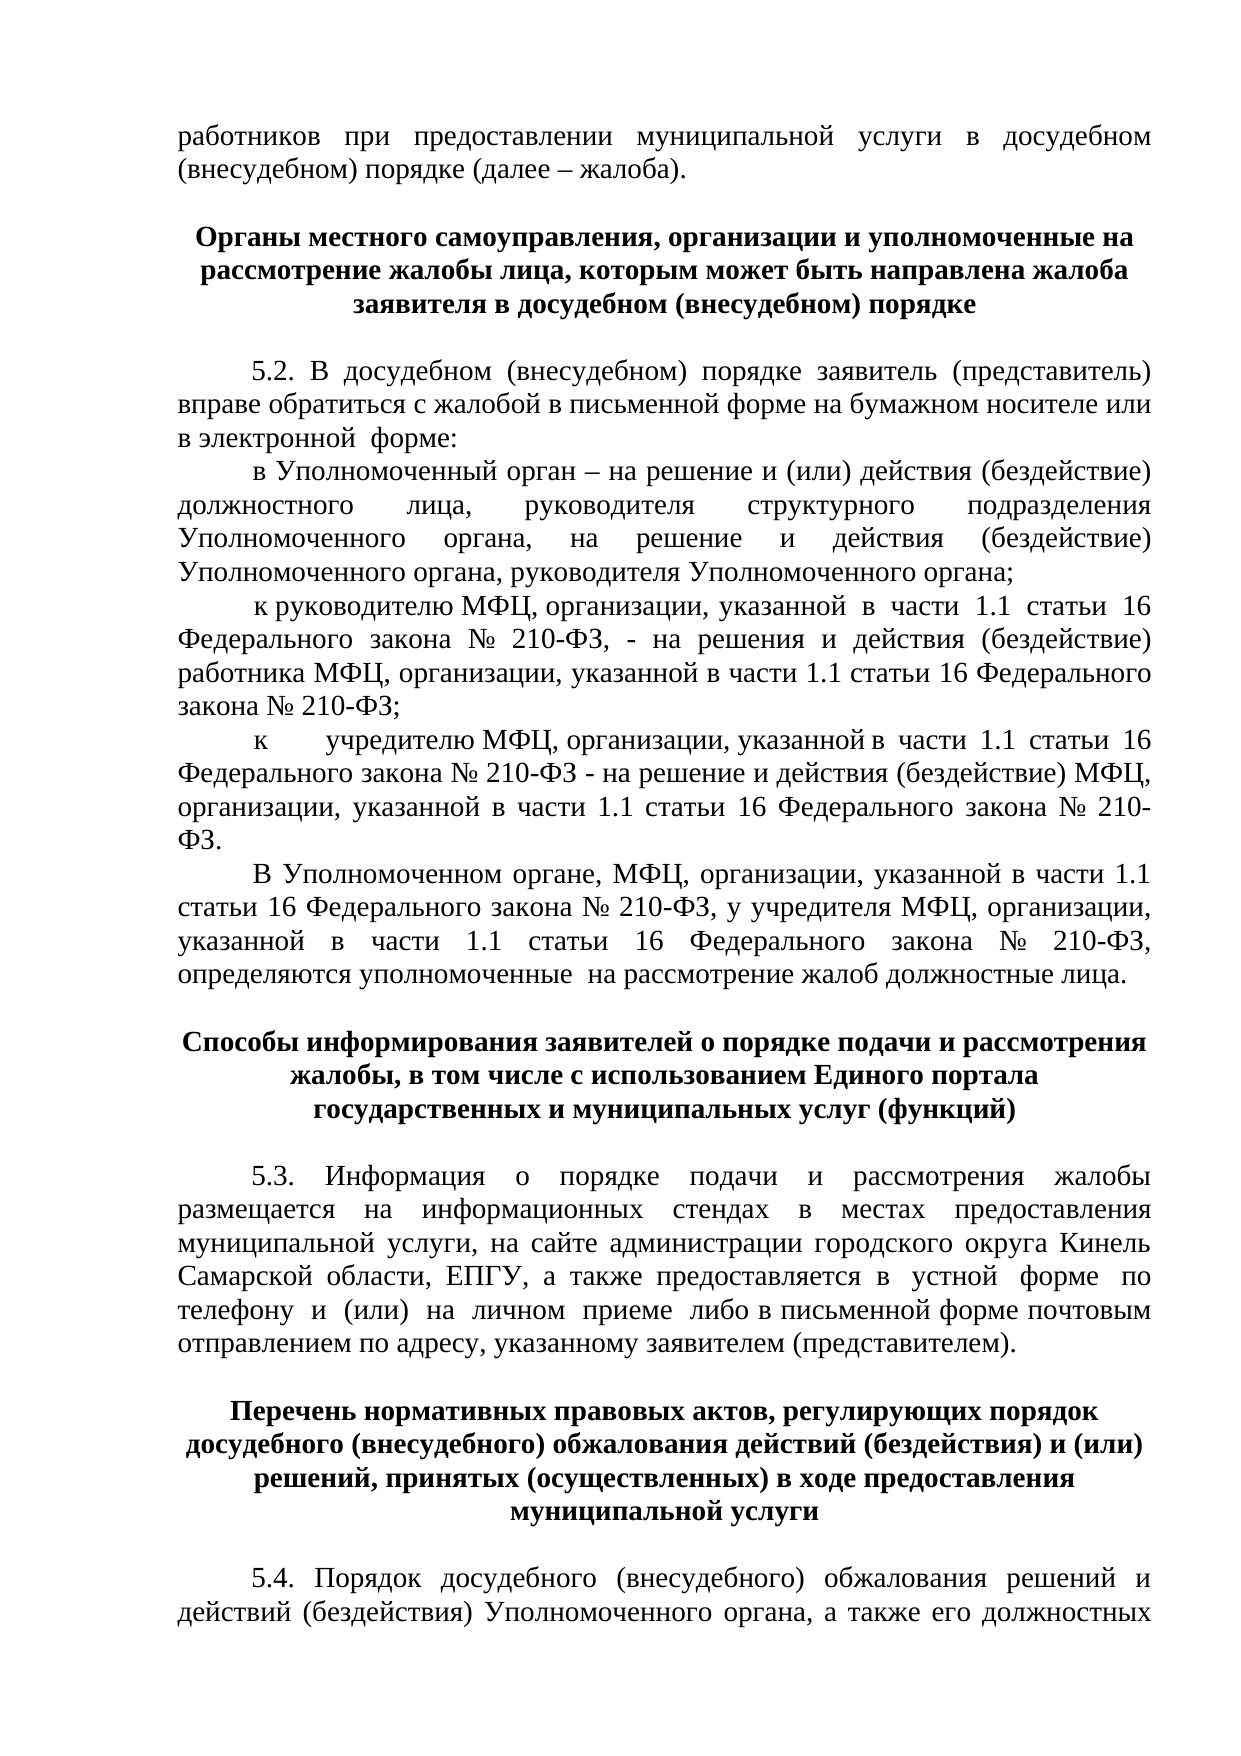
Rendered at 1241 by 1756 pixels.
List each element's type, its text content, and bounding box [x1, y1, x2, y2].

text Перечень нормативных правовых актов, регулирующих порядок досудебного (внесудебного) обжалования действий (бездействия) и (или) решений, принятых (осуществленных) в ходе предоставления муниципальной услуги [177, 1393, 1152, 1527]
text Способы информирования заявителей о порядке подачи и рассмотрения жалобы, в том числе с использованием Единого портала государственных и муниципальных услуг (функций) [177, 1024, 1152, 1124]
text Органы местного самоуправления, организации и уполномоченные на рассмотрение жалобы лица, которым может быть направлена жалоба заявителя в досудебном (внесудебном) порядке [177, 219, 1152, 319]
list 5.3. Информация о порядке подачи и рассмотрения жалобы размещается на информационных стендах в местах предоставления муниципальной услуги, на сайте администрации городского округа Кинель Самарской области, ЕПГУ, а также предоставляется в устной форме по телефону и (или) на личном приеме либо в письменной форме почтовым отправлением по адресу, указанному заявителем (представителем). [177, 1158, 1152, 1359]
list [177, 1560, 1152, 1627]
text к руководителю МФЦ, организации, указанной в части 1.1 статьи 16 Федерального закона № 210-ФЗ, - на решения и действия (бездействие) работника МФЦ, организации, указанной в части 1.1 статьи 16 Федерального закона № 210-ФЗ; [177, 588, 1152, 722]
text к учредителю МФЦ, организации, указанной в части 1.1 статьи 16 Федерального закона № 210-ФЗ - на решение и действия (бездействие) МФЦ, организации, указанной в части 1.1 статьи 16 Федерального закона № 210-ФЗ. [177, 722, 1152, 856]
list 5.2. В досудебном (внесудебном) порядке заявитель (представитель) вправе обратиться с жалобой в письменной форме на бумажном носителе или в электронной форме: [177, 353, 1152, 453]
text в Уполномоченный орган – на решение и (или) действия (бездействие) должностного лица, руководителя структурного подразделения Уполномоченного органа, на решение и действия (бездействие) Уполномоченного органа, руководителя Уполномоченного органа; [177, 453, 1152, 588]
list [177, 118, 1152, 185]
text В Уполномоченном органе, МФЦ, организации, указанной в части 1.1 статьи 16 Федерального закона № 210-ФЗ, у учредителя МФЦ, организации, указанной в части 1.1 статьи 16 Федерального закона № 210-ФЗ, определяются уполномоченные на рассмотрение жалоб должностные лица. [177, 856, 1152, 990]
